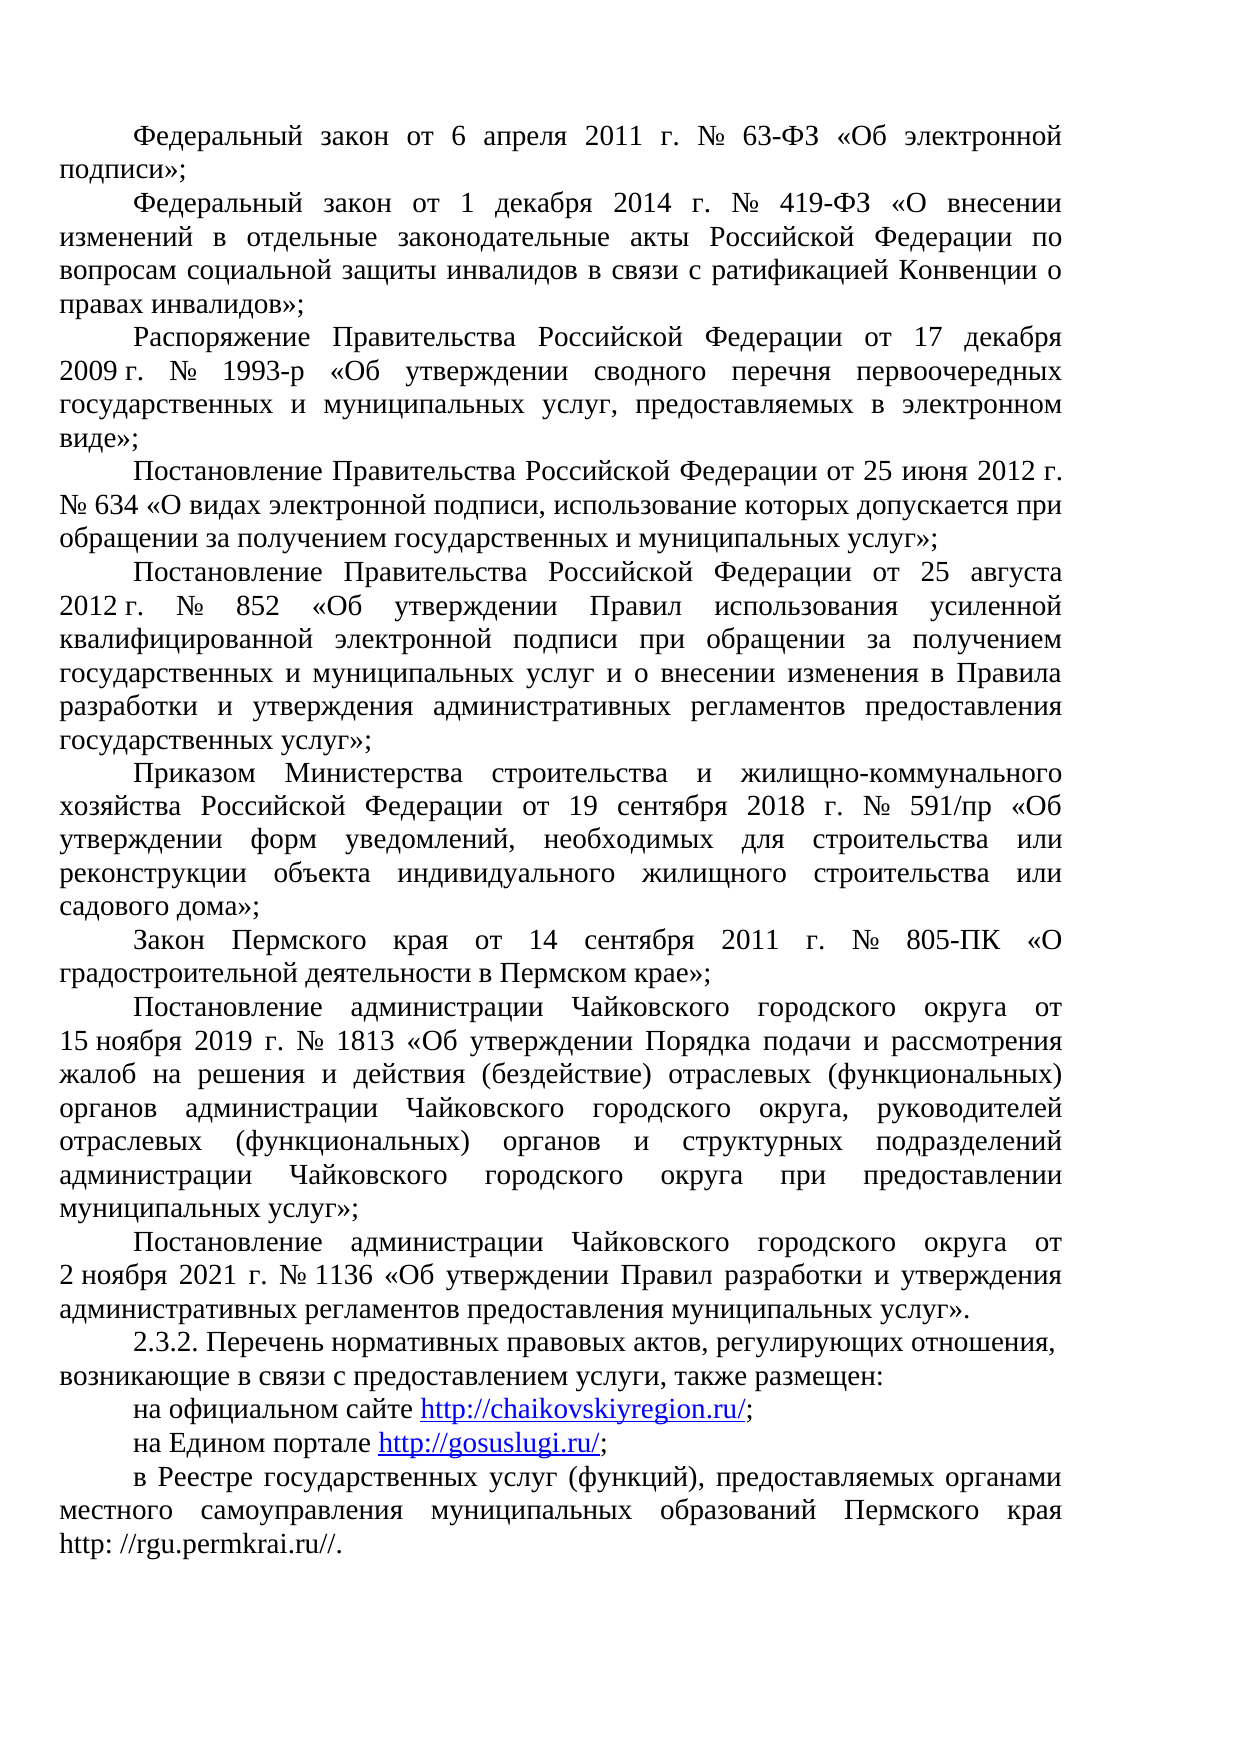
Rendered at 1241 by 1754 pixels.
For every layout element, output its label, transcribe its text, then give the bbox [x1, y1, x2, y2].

text на Едином портале http://gosuslugi.ru/; [59, 1425, 1063, 1459]
text Приказом Министерства строительства и жилищно-коммунального хозяйства Российской Федерации от 19 сентября 2018 г. № 591/пр «Об утверждении форм уведомлений, необходимых для строительства или реконструкции объекта индивидуального жилищного строительства или садового дома»; [59, 755, 1063, 922]
text на официальном сайте http://chaikovskiyregion.ru/; [59, 1392, 1063, 1425]
text Постановление Правительства Российской Федерации от 25 июня 2012 г. № 634 «О видах электронной подписи, использование которых допускается при обращении за получением государственных и муниципальных услуг»; [59, 453, 1063, 554]
text Федеральный закон от 6 апреля 2011 г. № 63-ФЗ «Об электронной подписи»; [59, 118, 1063, 185]
text Постановление администрации Чайковского городского округа от 2 ноября 2021 г. № 1136 «Об утверждении Правил разработки и утверждения административных регламентов предоставления муниципальных услуг». [59, 1224, 1063, 1324]
text Постановление администрации Чайковского городского округа от 15 ноября 2019 г. № 1813 «Об утверждении Порядка подачи и рассмотрения жалоб на решения и действия (бездействие) отраслевых (функциональных) органов администрации Чайковского городского округа, руководителей отраслевых (функциональных) органов и структурных подразделений администрации Чайковского городского округа при предоставлении муниципальных услуг»; [59, 989, 1063, 1224]
text Закон Пермского края от 14 сентября 2011 г. № 805-ПК «О градостроительной деятельности в Пермском крае»; [59, 922, 1063, 989]
text Постановление Правительства Российской Федерации от 25 августа 2012 г. № 852 «Об утверждении Правил использования усиленной квалифицированной электронной подписи при обращении за получением государственных и муниципальных услуг и о внесении изменения в Правила разработки и утверждения административных регламентов предоставления государственных услуг»; [59, 554, 1063, 755]
text в Реестре государственных услуг (функций), предоставляемых органами местного самоуправления муниципальных образований Пермского края http: //rgu.permkrai.ru//. [59, 1459, 1063, 1559]
text Федеральный закон от 1 декабря 2014 г. № 419-ФЗ «О внесении изменений в отдельные законодательные акты Российской Федерации по вопросам социальной защиты инвалидов в связи с ратификацией Конвенции о правах инвалидов»; [59, 185, 1063, 319]
text 2.3.2. Перечень нормативных правовых актов, регулирующих отношения, возникающие в связи с предоставлением услуги, также размещен: [59, 1324, 1063, 1392]
text Распоряжение Правительства Российской Федерации от 17 декабря 2009 г. № 1993-р «Об утверждении сводного перечня первоочередных государственных и муниципальных услуг, предоставляемых в электронном виде»; [59, 319, 1063, 453]
